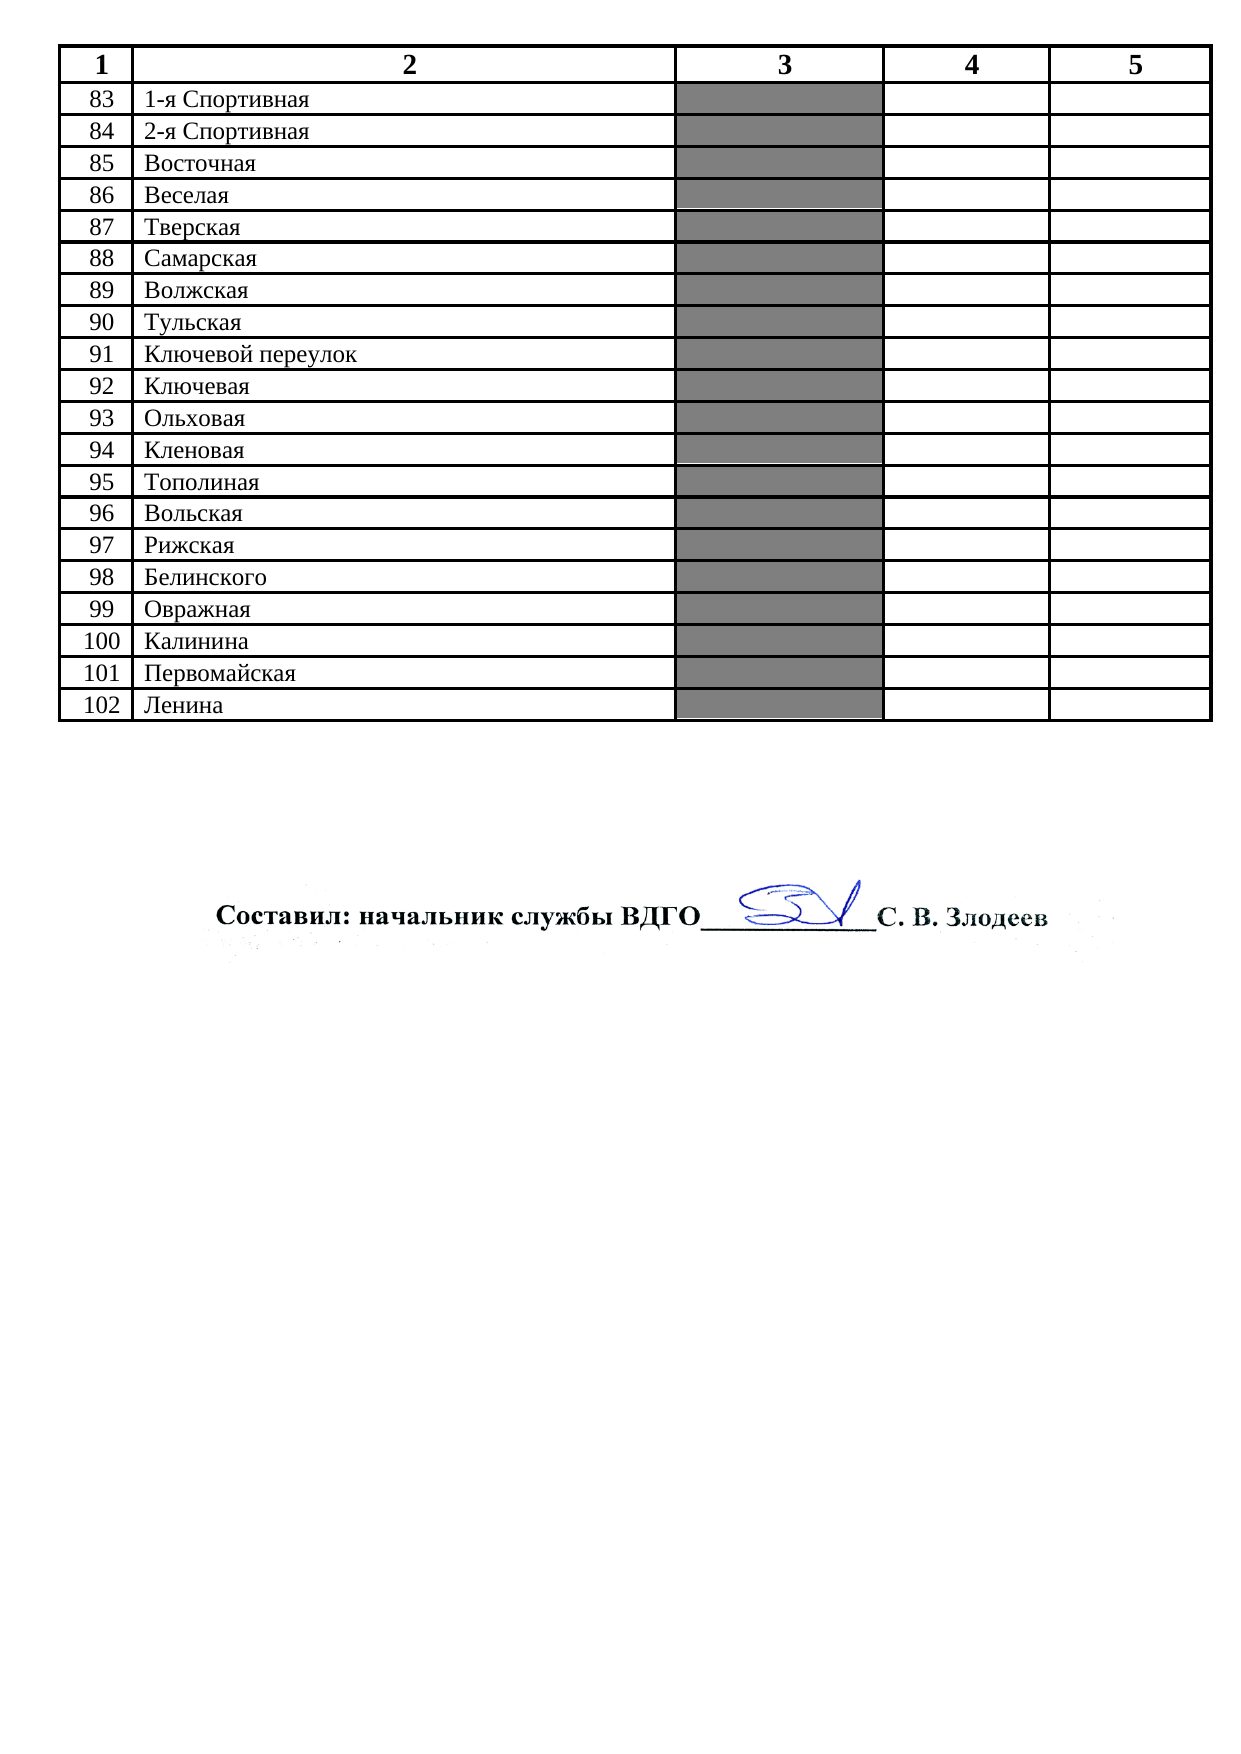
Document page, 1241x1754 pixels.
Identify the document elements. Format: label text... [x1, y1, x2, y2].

table_cell [1051, 626, 1209, 655]
table_cell 92 [61, 371, 131, 400]
table_cell [1051, 499, 1209, 527]
table_cell Ключевая [134, 371, 674, 400]
table_cell [677, 307, 882, 336]
table_cell 102 [61, 690, 131, 718]
table_cell [885, 84, 1048, 113]
table_cell 84 [61, 116, 131, 145]
table_cell [677, 435, 882, 463]
table_cell 95 [61, 467, 131, 495]
table_cell [677, 212, 882, 240]
table_cell [885, 148, 1048, 177]
table_cell [1051, 275, 1209, 304]
table_cell [885, 467, 1048, 495]
table_cell Овражная [134, 594, 674, 623]
table_cell Ленина [134, 690, 674, 718]
table_cell 101 [61, 658, 131, 687]
table_cell 87 [61, 212, 131, 240]
table_cell [677, 562, 882, 591]
table_cell [1051, 148, 1209, 177]
table_cell [1051, 403, 1209, 432]
table_cell 85 [61, 148, 131, 177]
table_cell [1051, 530, 1209, 559]
table_cell 2-я Спортивная [134, 116, 674, 145]
table_cell 83 [61, 84, 131, 113]
table_cell [885, 690, 1048, 718]
table_cell [1051, 594, 1209, 623]
table_cell Веселая [134, 180, 674, 208]
table_cell [677, 180, 882, 208]
table_cell [885, 594, 1048, 623]
table_cell Первомайская [134, 658, 674, 687]
picture [200, 870, 1117, 964]
table_cell 100 [61, 626, 131, 655]
table_cell 1-я Спортивная [134, 84, 674, 113]
table_cell 3 [677, 48, 882, 81]
table_cell 91 [61, 339, 131, 368]
table_cell [1051, 467, 1209, 495]
table_cell [1051, 435, 1209, 463]
table_cell [677, 530, 882, 559]
table_cell 94 [61, 435, 131, 463]
table_cell [1051, 244, 1209, 272]
table_cell [1051, 116, 1209, 145]
table_cell 97 [61, 530, 131, 559]
table_cell Тополиная [134, 467, 674, 495]
table_cell Восточная [134, 148, 674, 177]
table_cell [1051, 307, 1209, 336]
table_cell [1051, 212, 1209, 240]
table_cell [885, 626, 1048, 655]
table_cell Ключевой переулок [134, 339, 674, 368]
table_cell Самарская [134, 244, 674, 272]
table_cell [885, 307, 1048, 336]
table_cell [1051, 84, 1209, 113]
table_cell [1051, 562, 1209, 591]
table_cell [885, 530, 1048, 559]
table_cell Волжская [134, 275, 674, 304]
table_cell Тверская [134, 212, 674, 240]
table_cell [677, 626, 882, 655]
table_cell [885, 275, 1048, 304]
table_cell [885, 562, 1048, 591]
table_cell [677, 690, 882, 718]
table_cell Ольховая [134, 403, 674, 432]
table_cell Тульская [134, 307, 674, 336]
table_cell 89 [61, 275, 131, 304]
table_cell [885, 403, 1048, 432]
table_cell [677, 594, 882, 623]
table_cell [677, 403, 882, 432]
table_cell [1051, 371, 1209, 400]
table_cell [1051, 690, 1209, 718]
table_cell [677, 499, 882, 527]
table_cell [885, 499, 1048, 527]
table_cell [1051, 658, 1209, 687]
table_cell 2 [134, 48, 674, 81]
table_cell Вольская [134, 499, 674, 527]
table_cell [885, 116, 1048, 145]
table_cell Калинина [134, 626, 674, 655]
table_cell [885, 371, 1048, 400]
table_cell 99 [61, 594, 131, 623]
table_cell [1051, 339, 1209, 368]
table_cell 96 [61, 499, 131, 527]
table_cell Белинского [134, 562, 674, 591]
table_cell [677, 116, 882, 145]
table_cell [885, 212, 1048, 240]
table_cell [677, 244, 882, 272]
table_cell Рижская [134, 530, 674, 559]
table_cell [885, 339, 1048, 368]
table_cell [1051, 180, 1209, 208]
table_cell [885, 180, 1048, 208]
table_cell 90 [61, 307, 131, 336]
table_cell 86 [61, 180, 131, 208]
table_cell [677, 339, 882, 368]
table_cell [885, 244, 1048, 272]
table_cell [885, 658, 1048, 687]
table_cell [677, 275, 882, 304]
table_cell 1 [61, 48, 131, 81]
table_cell [677, 371, 882, 400]
table_cell [885, 435, 1048, 463]
table_cell [677, 467, 882, 495]
table_cell [677, 148, 882, 177]
table_cell [677, 84, 882, 113]
table_cell 5 [1051, 48, 1209, 81]
table_cell 98 [61, 562, 131, 591]
table_cell [677, 658, 882, 687]
table_cell Кленовая [134, 435, 674, 463]
table_cell 4 [885, 48, 1048, 81]
table_cell 88 [61, 244, 131, 272]
table_cell 93 [61, 403, 131, 432]
